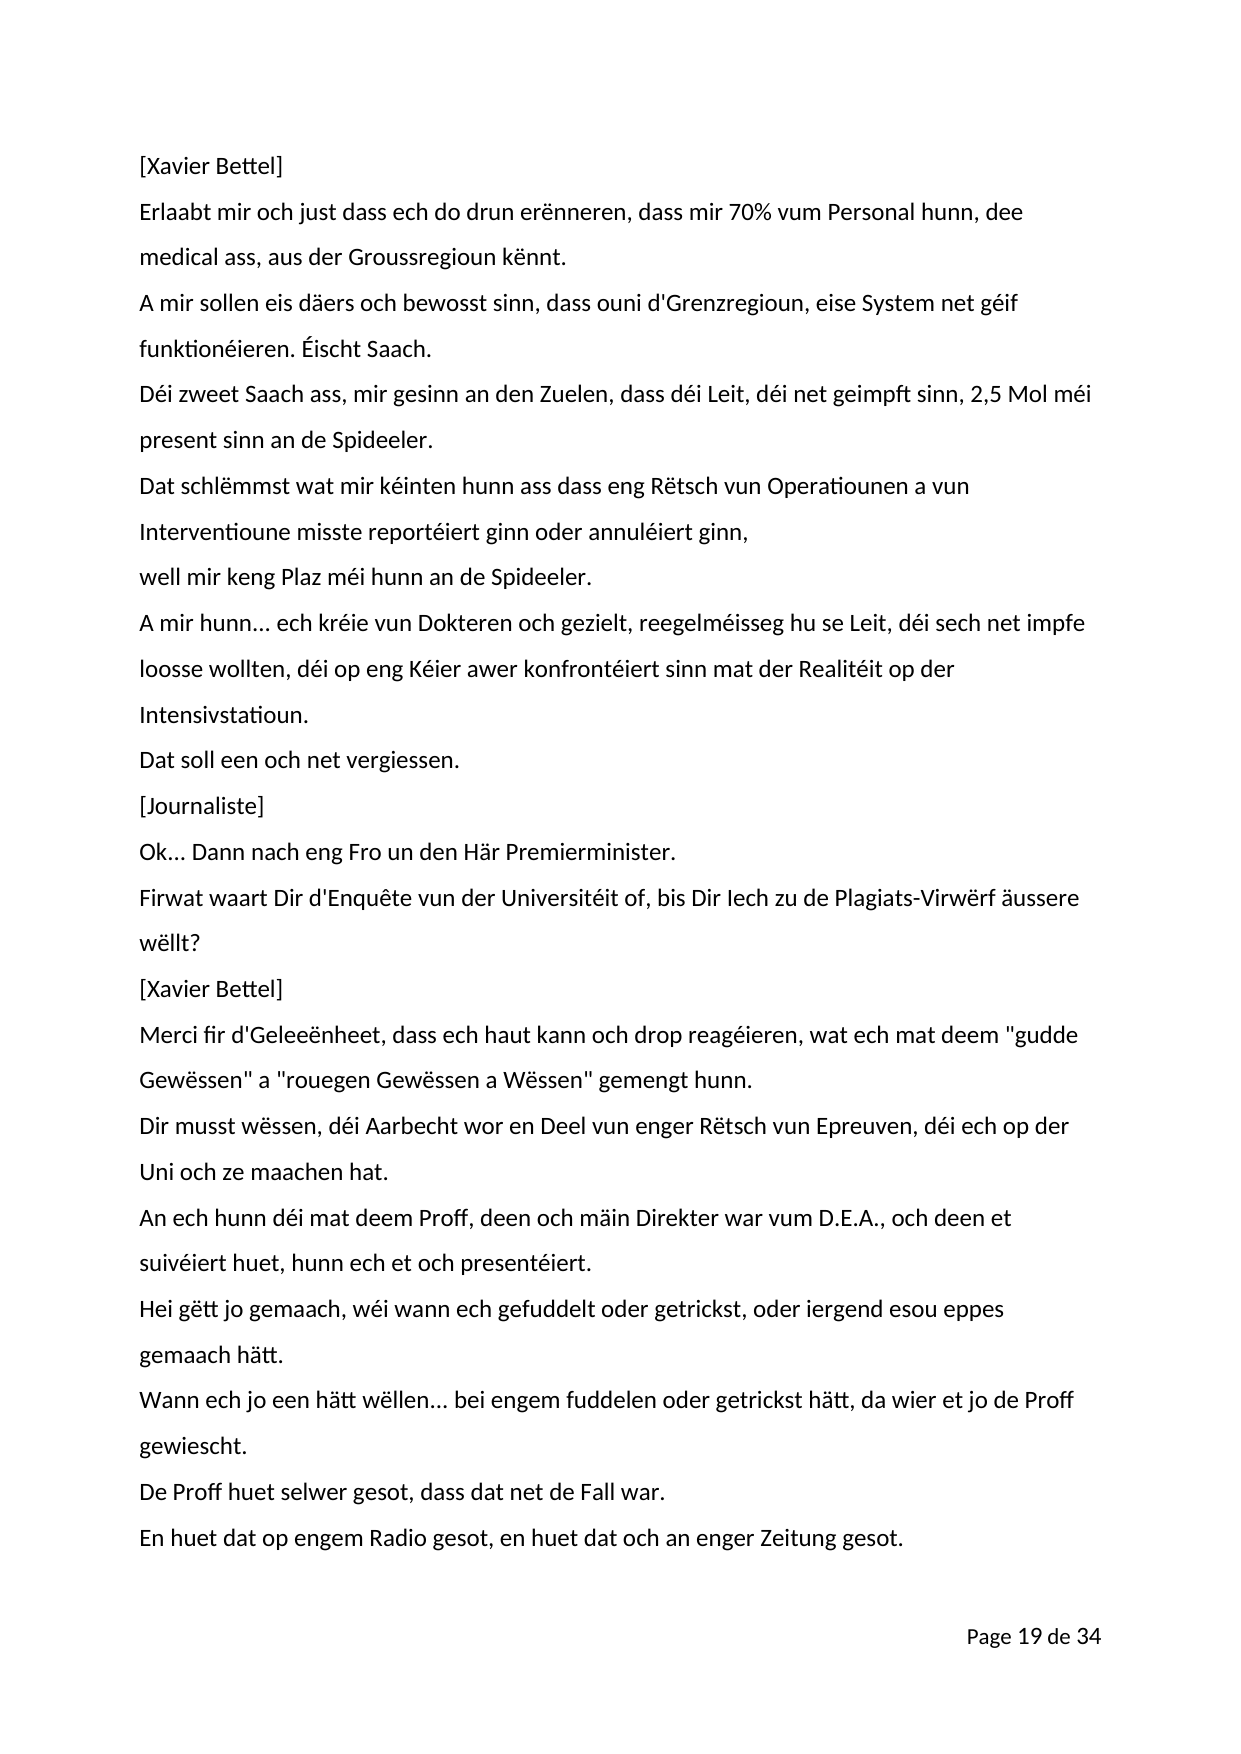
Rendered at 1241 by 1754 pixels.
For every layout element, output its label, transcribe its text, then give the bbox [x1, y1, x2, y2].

text Merci fir d'Geleeënheet, dass ech haut kann och drop reagéieren, wat ech mat deem "gudde Gewëssen" a "rouegen Gewëssen a Wëssen" gemengt hunn. [139, 1019, 1101, 1095]
text Déi zweet Saach ass, mir gesinn an den Zuelen, dass déi Leit, déi net geimpft sinn, 2,5 Mol méi present sinn an de Spideeler. [139, 379, 1101, 455]
text Erlaabt mir och just dass ech do drun erënneren, dass mir 70% vum Personal hunn, dee medical ass, aus der Groussregioun kënnt. [139, 196, 1101, 272]
text Dat soll een och net vergiessen. [139, 744, 1101, 775]
text A mir hunn... ech kréie vun Dokteren och gezielt, reegelméisseg hu se Leit, déi sech net impfe loosse wollten, déi op eng Kéier awer konfrontéiert sinn mat der Realitéit op der Intensivstatioun. [139, 607, 1101, 729]
text Wann ech jo een hätt wëllen... bei engem fuddelen oder getrickst hätt, da wier et jo de Proff gewiescht. [139, 1385, 1101, 1461]
text Dir musst wëssen, déi Aarbecht wor en Deel vun enger Rëtsch vun Epreuven, déi ech op der Uni och ze maachen hat. [139, 1110, 1101, 1187]
text Hei gëtt jo gemaach, wéi wann ech gefuddelt oder getrickst, oder iergend esou eppes gemaach hätt. [139, 1293, 1101, 1369]
text Ok... Dann nach eng Fro un den Här Premierminister. [139, 836, 1101, 866]
text En huet dat op engem Radio gesot, en huet dat och an enger Zeitung gesot. [139, 1522, 1101, 1552]
text [Journaliste] [139, 790, 1101, 821]
text [Xavier Bettel] [139, 150, 1101, 181]
text well mir keng Plaz méi hunn an de Spideeler. [139, 562, 1101, 592]
text Dat schlëmmst wat mir kéinten hunn ass dass eng Rëtsch vun Operatiounen a vun Interventioune misste reportéiert ginn oder annuléiert ginn, [139, 470, 1101, 546]
text [Xavier Bettel] [139, 973, 1101, 1004]
text An ech hunn déi mat deem Proff, deen och mäin Direkter war vum D.E.A., och deen et suivéiert huet, hunn ech et och presentéiert. [139, 1202, 1101, 1278]
text A mir sollen eis däers och bewosst sinn, dass ouni d'Grenzregioun, eise System net géif funktionéieren. Éischt Saach. [139, 287, 1101, 363]
text Firwat waart Dir d'Enquête vun der Universitéit of, bis Dir Iech zu de Plagiats-Virwërf äussere wëllt? [139, 882, 1101, 958]
text De Proff huet selwer gesot, dass dat net de Fall war. [139, 1476, 1101, 1507]
